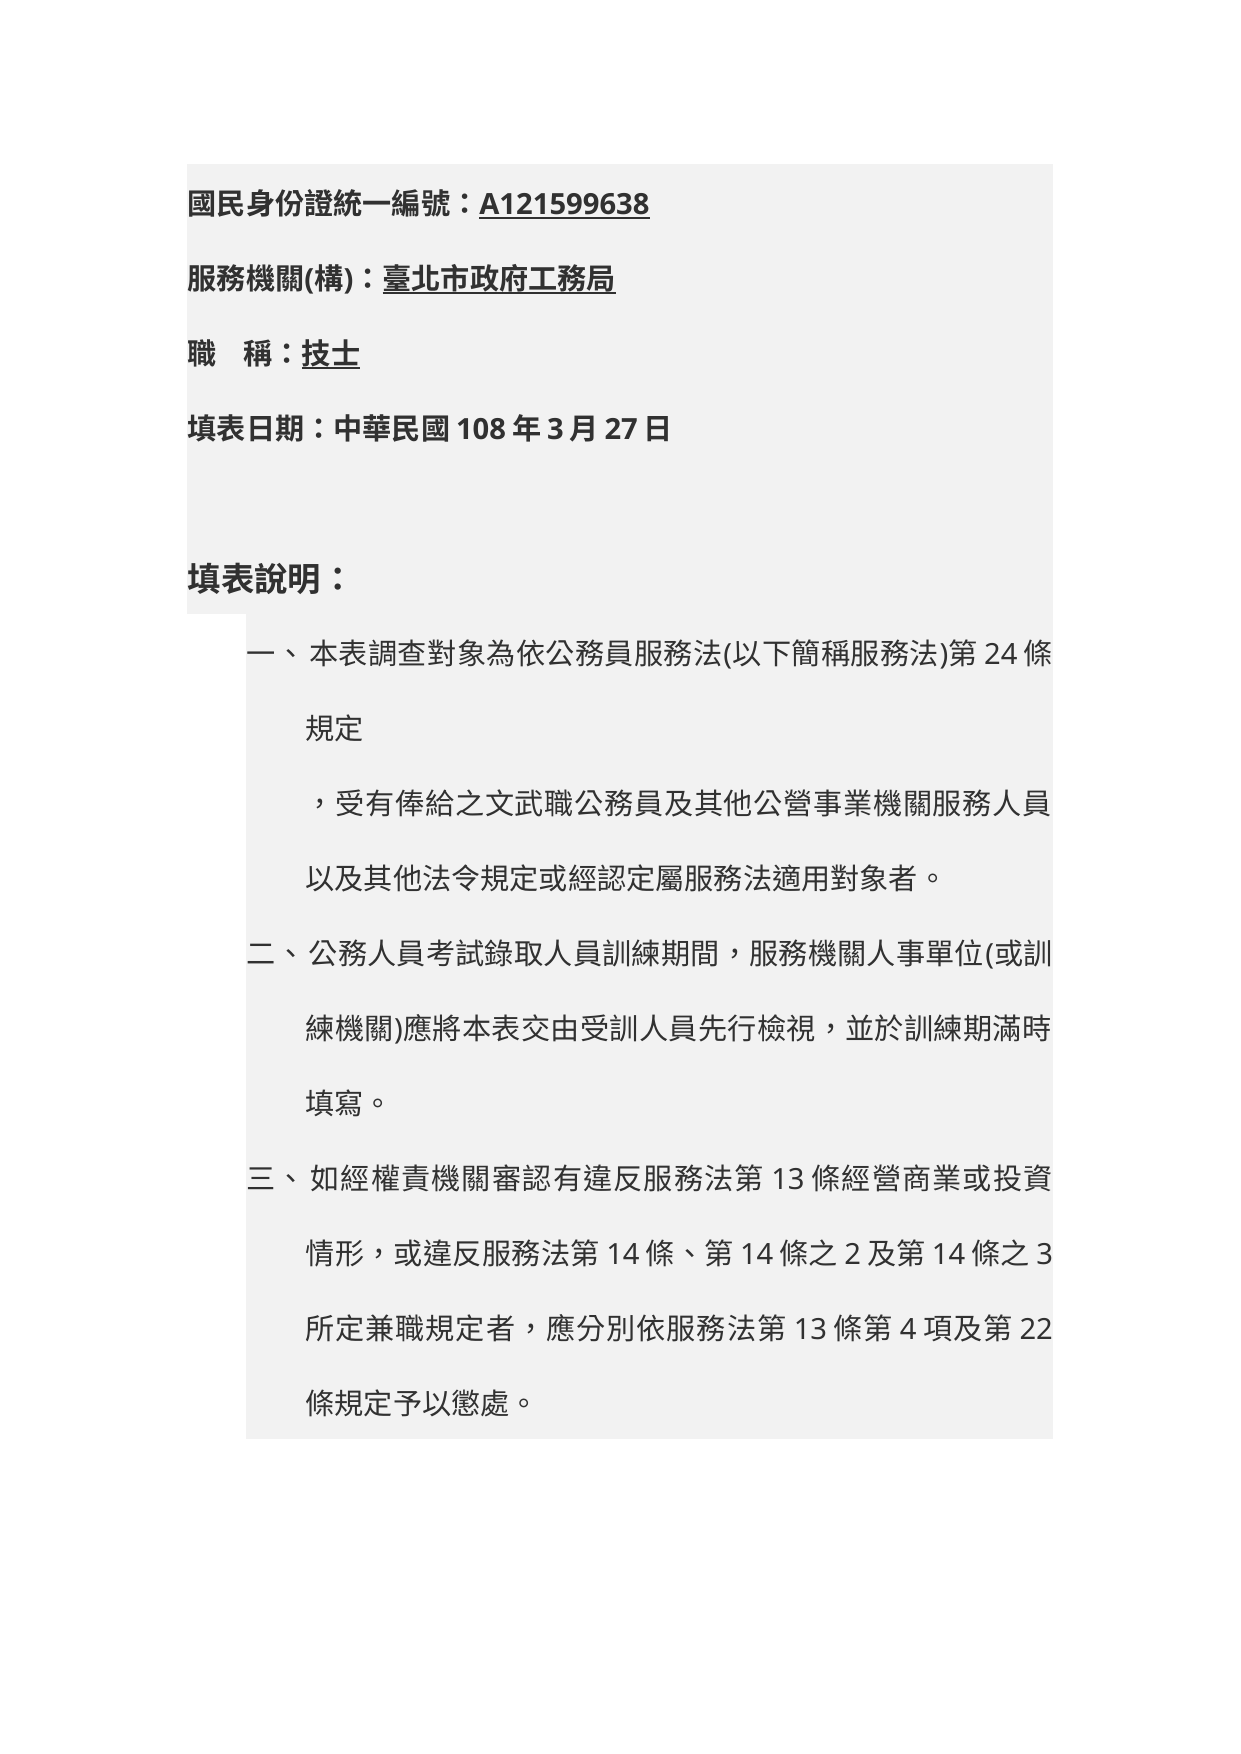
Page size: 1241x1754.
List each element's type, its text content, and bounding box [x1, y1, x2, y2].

text 填表說明： [187, 539, 1053, 614]
text 服務機關(構)：臺北市政府工務局 [187, 239, 1053, 314]
text 一、 本表調查對象為依公務員服務法(以下簡稱服務法)第24條規定 ，受有俸給之文武職公務員及其他公營事業機關服務人員，以及其他法令規定或經認定屬服務法適用對象者。 [246, 614, 1053, 914]
text 填表日期：中華民國108年3月27日 [187, 389, 1053, 464]
text 二、 公務人員考試錄取人員訓練期間，服務機關人事單位(或訓練機關)應將本表交由受訓人員先行檢視，並於訓練期滿時填寫。 [246, 914, 1053, 1139]
text 國民身份證統一編號：A121599638 [187, 164, 1053, 239]
text 職 稱：技士 [187, 314, 1053, 389]
text 三、 如經權責機關審認有違反服務法第13條經營商業或投資情形，或違反服務法第14條、第14條之2及第14條之3所定兼職規定者，應分別依服務法第13條第4項及第22條規定予以懲處。 [246, 1139, 1053, 1439]
